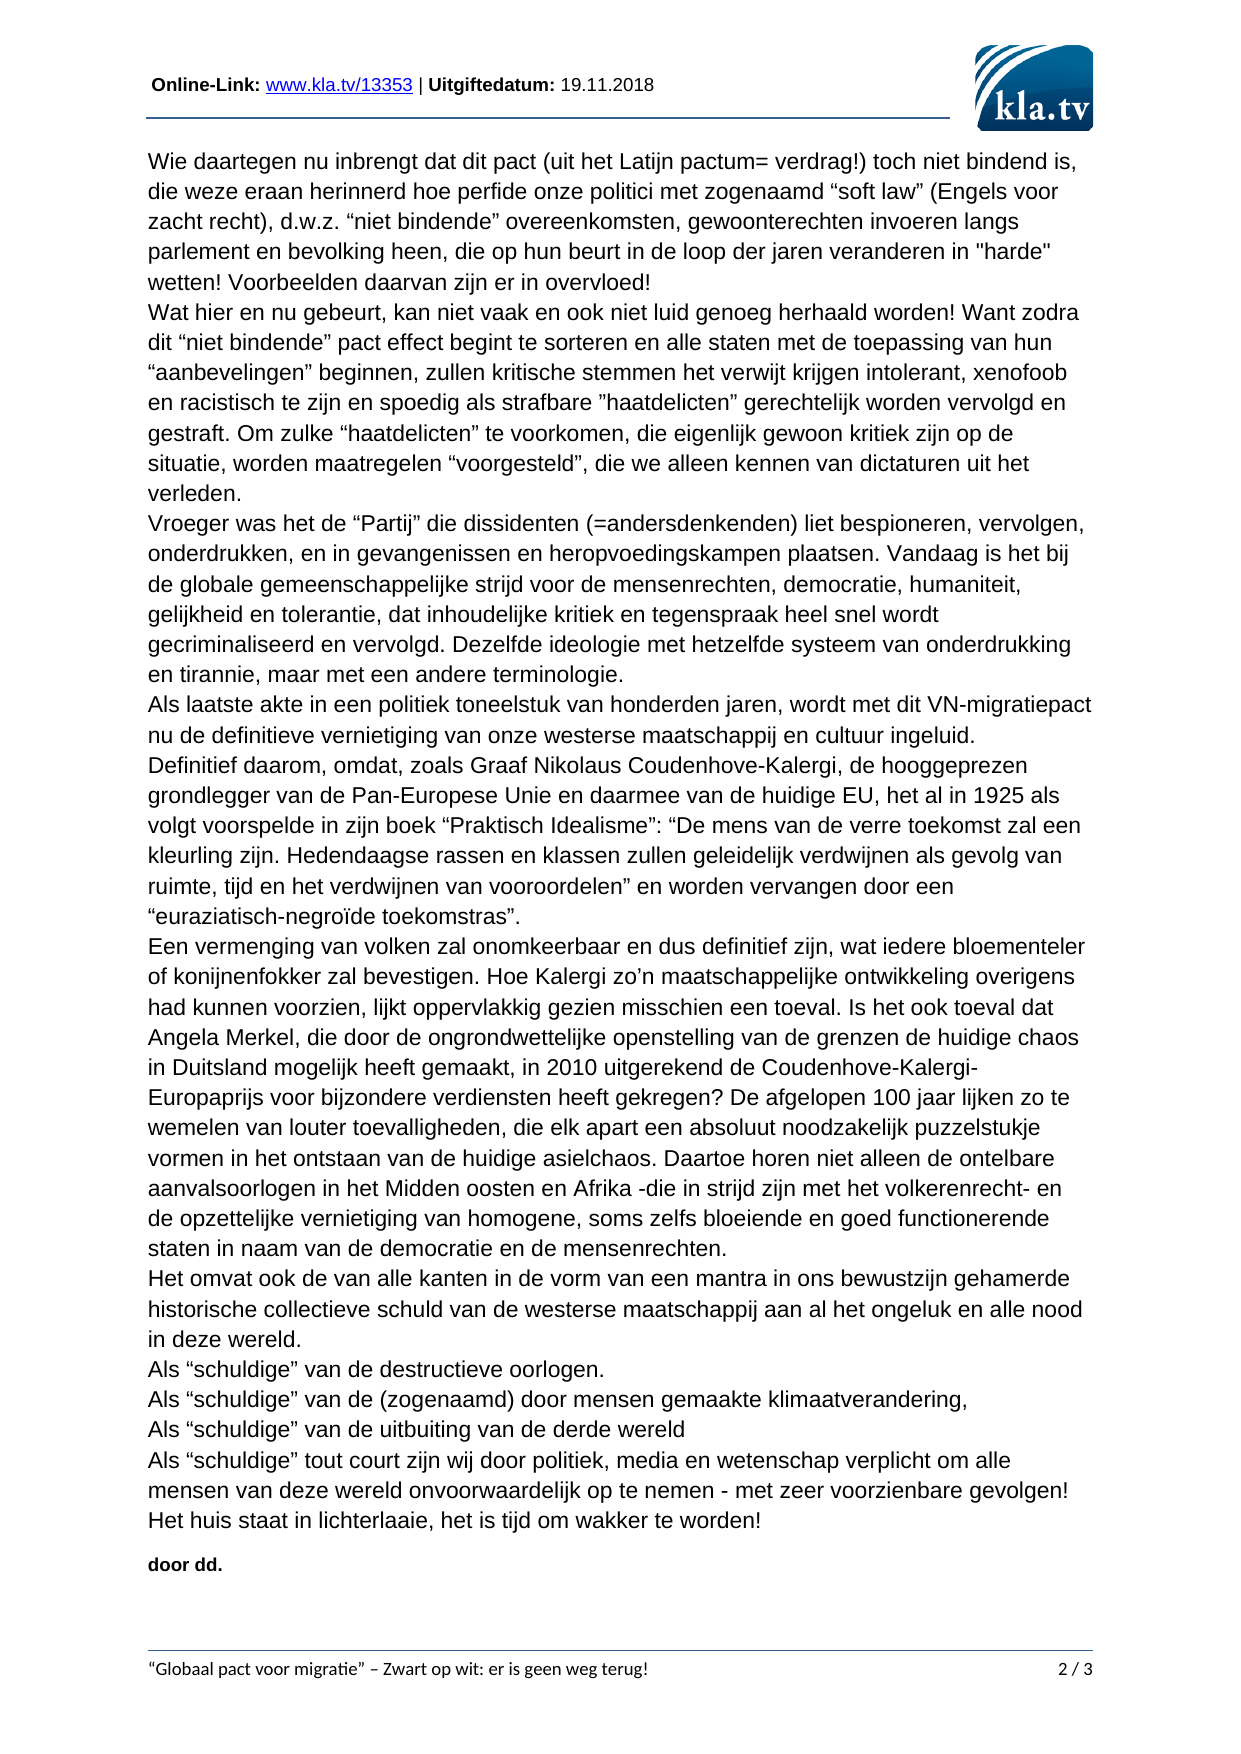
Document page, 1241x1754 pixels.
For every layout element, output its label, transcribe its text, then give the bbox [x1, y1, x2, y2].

text door dd. [148, 1554, 1093, 1575]
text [148, 148, 1093, 1533]
